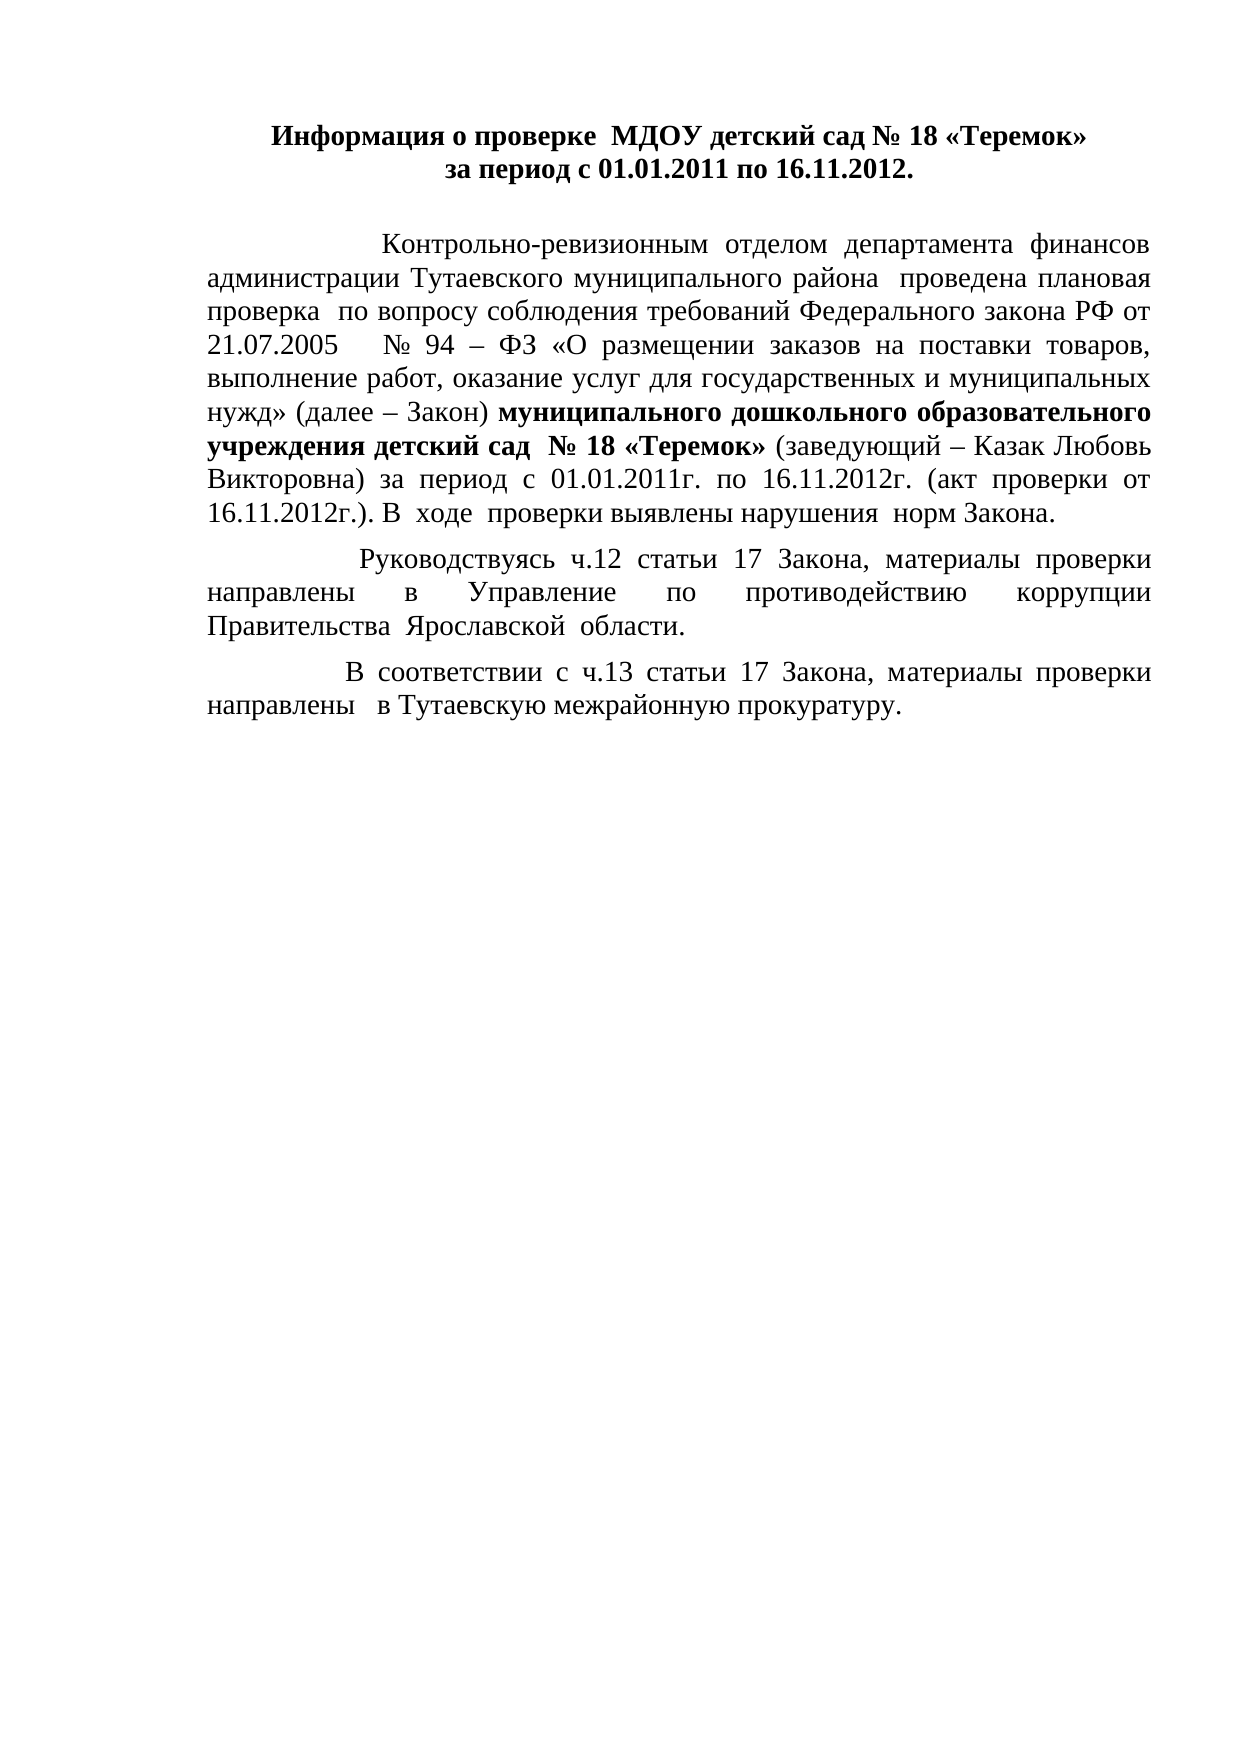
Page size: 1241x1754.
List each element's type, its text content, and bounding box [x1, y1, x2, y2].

text В соответствии с ч.13 статьи 17 Закона, материалы проверки направлены в Тутаевскую межрайонную прокуратуру. [207, 654, 1152, 721]
text Информация о проверке МДОУ детский сад № 18 «Теремок» [207, 118, 1152, 152]
text Контрольно-ревизионным отделом департамента финансов администрации Тутаевского муниципального района проведена плановая проверка по вопросу соблюдения требований Федерального закона РФ от 21.07.2005 № 94 – ФЗ «О размещении заказов на поставки товаров, выполнение работ, оказание услуг для государственных и муниципальных нужд» (далее – Закон) муниципального дошкольного образовательного учреждения детский сад № 18 «Теремок» (заведующий – Казак Любовь Викторовна) за период с 01.01.2011г. по 16.11.2012г. (акт проверки от 16.11.2012г.). В ходе проверки выявлены нарушения норм Закона. [207, 226, 1152, 528]
text за период с 01.01.2011 по 16.11.2012. [207, 152, 1152, 185]
text Руководствуясь ч.12 статьи 17 Закона, материалы проверки направлены в Управление по противодействию коррупции Правительства Ярославской области. [207, 541, 1152, 641]
